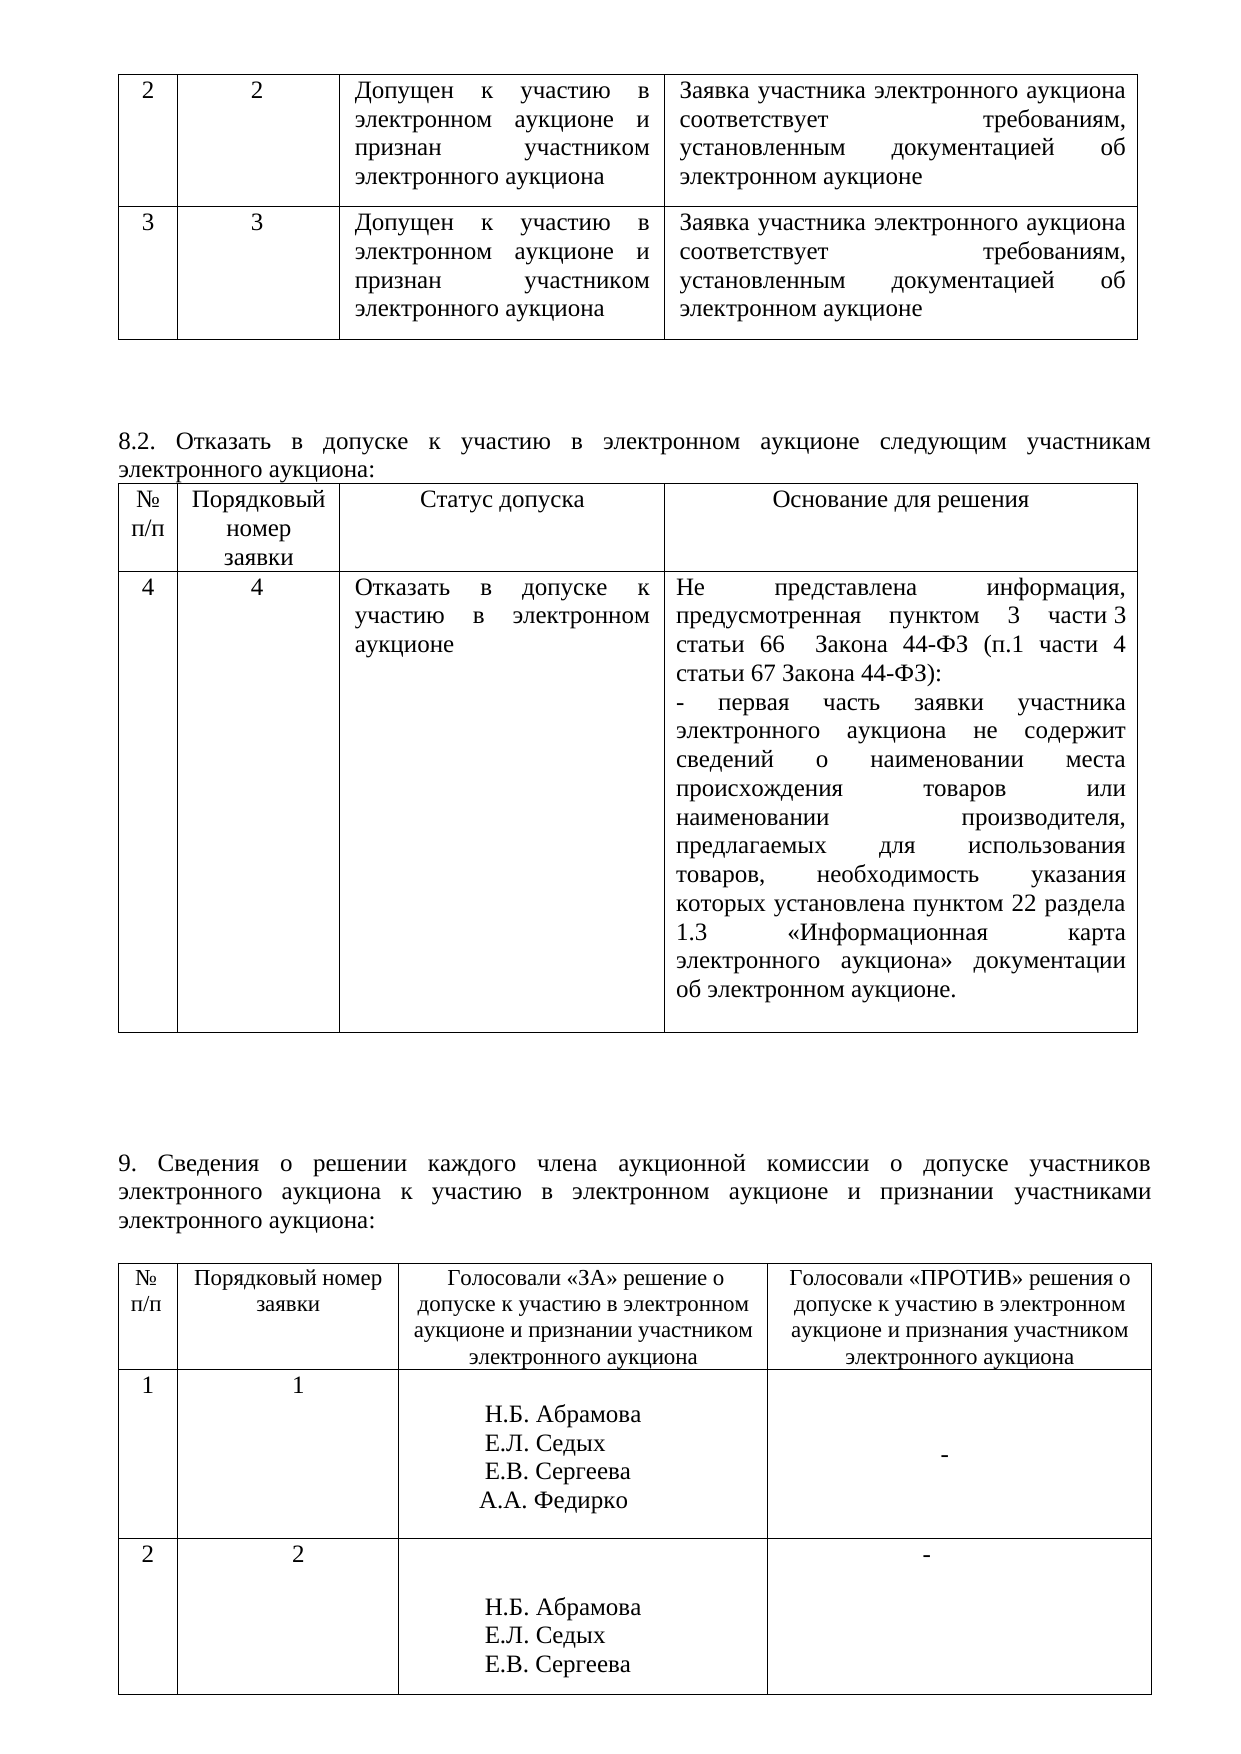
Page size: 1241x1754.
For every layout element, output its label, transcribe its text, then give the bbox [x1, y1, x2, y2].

table_header Основание для решения [665, 484, 1137, 571]
text 8.2. Отказать в допуске к участию в электронном аукционе следующим участникам электронного аукциона: [118, 426, 1152, 483]
table_header Голосовали «ПРОТИВ» решения о допуске к участию в электронном аукционе и признания участником электронного аукциона [768, 1264, 1151, 1369]
text 9. Сведения о решении каждого члена аукционной комиссии о допуске участников электронного аукциона к участию в электронном аукционе и признании участниками электронного аукциона: [118, 1148, 1152, 1234]
table_header Голосовали «ЗА» решение о допуске к участию в электронном аукционе и признании участником электронного аукциона [399, 1264, 767, 1369]
table_cell Заявка участника электронного аукциона соответствует требованиям, установленным документацией об электронном аукционе [665, 207, 1137, 338]
table_cell - [768, 1539, 1151, 1694]
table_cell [340, 75, 664, 206]
table_cell 1 [178, 1370, 398, 1538]
table_cell 4 [178, 572, 339, 1032]
table_cell Допущен к участию в электронном аукционе и признан участником электронного аукциона [340, 207, 664, 338]
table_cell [399, 1370, 767, 1538]
table_cell 2 [119, 75, 177, 206]
table_cell 2 [178, 75, 339, 206]
table_header Статус допуска [340, 484, 664, 571]
table_cell 3 [178, 207, 339, 338]
table_header Порядковый номер заявки [178, 1264, 398, 1369]
table_header № п/п [119, 1264, 177, 1369]
table_header № п/п [119, 484, 177, 571]
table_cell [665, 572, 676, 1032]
table_header Порядковый номер заявки [178, 484, 339, 571]
table_cell 3 [119, 207, 177, 338]
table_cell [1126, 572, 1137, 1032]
table_cell Отказать в допуске к участию в электронном аукционе [340, 572, 664, 1032]
table_cell 2 [178, 1539, 398, 1694]
table_cell - [768, 1370, 1151, 1538]
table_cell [399, 1539, 767, 1694]
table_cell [665, 75, 1137, 206]
table_cell 4 [119, 572, 177, 1032]
table_cell 1 [119, 1370, 177, 1538]
table_cell 2 [119, 1539, 177, 1694]
